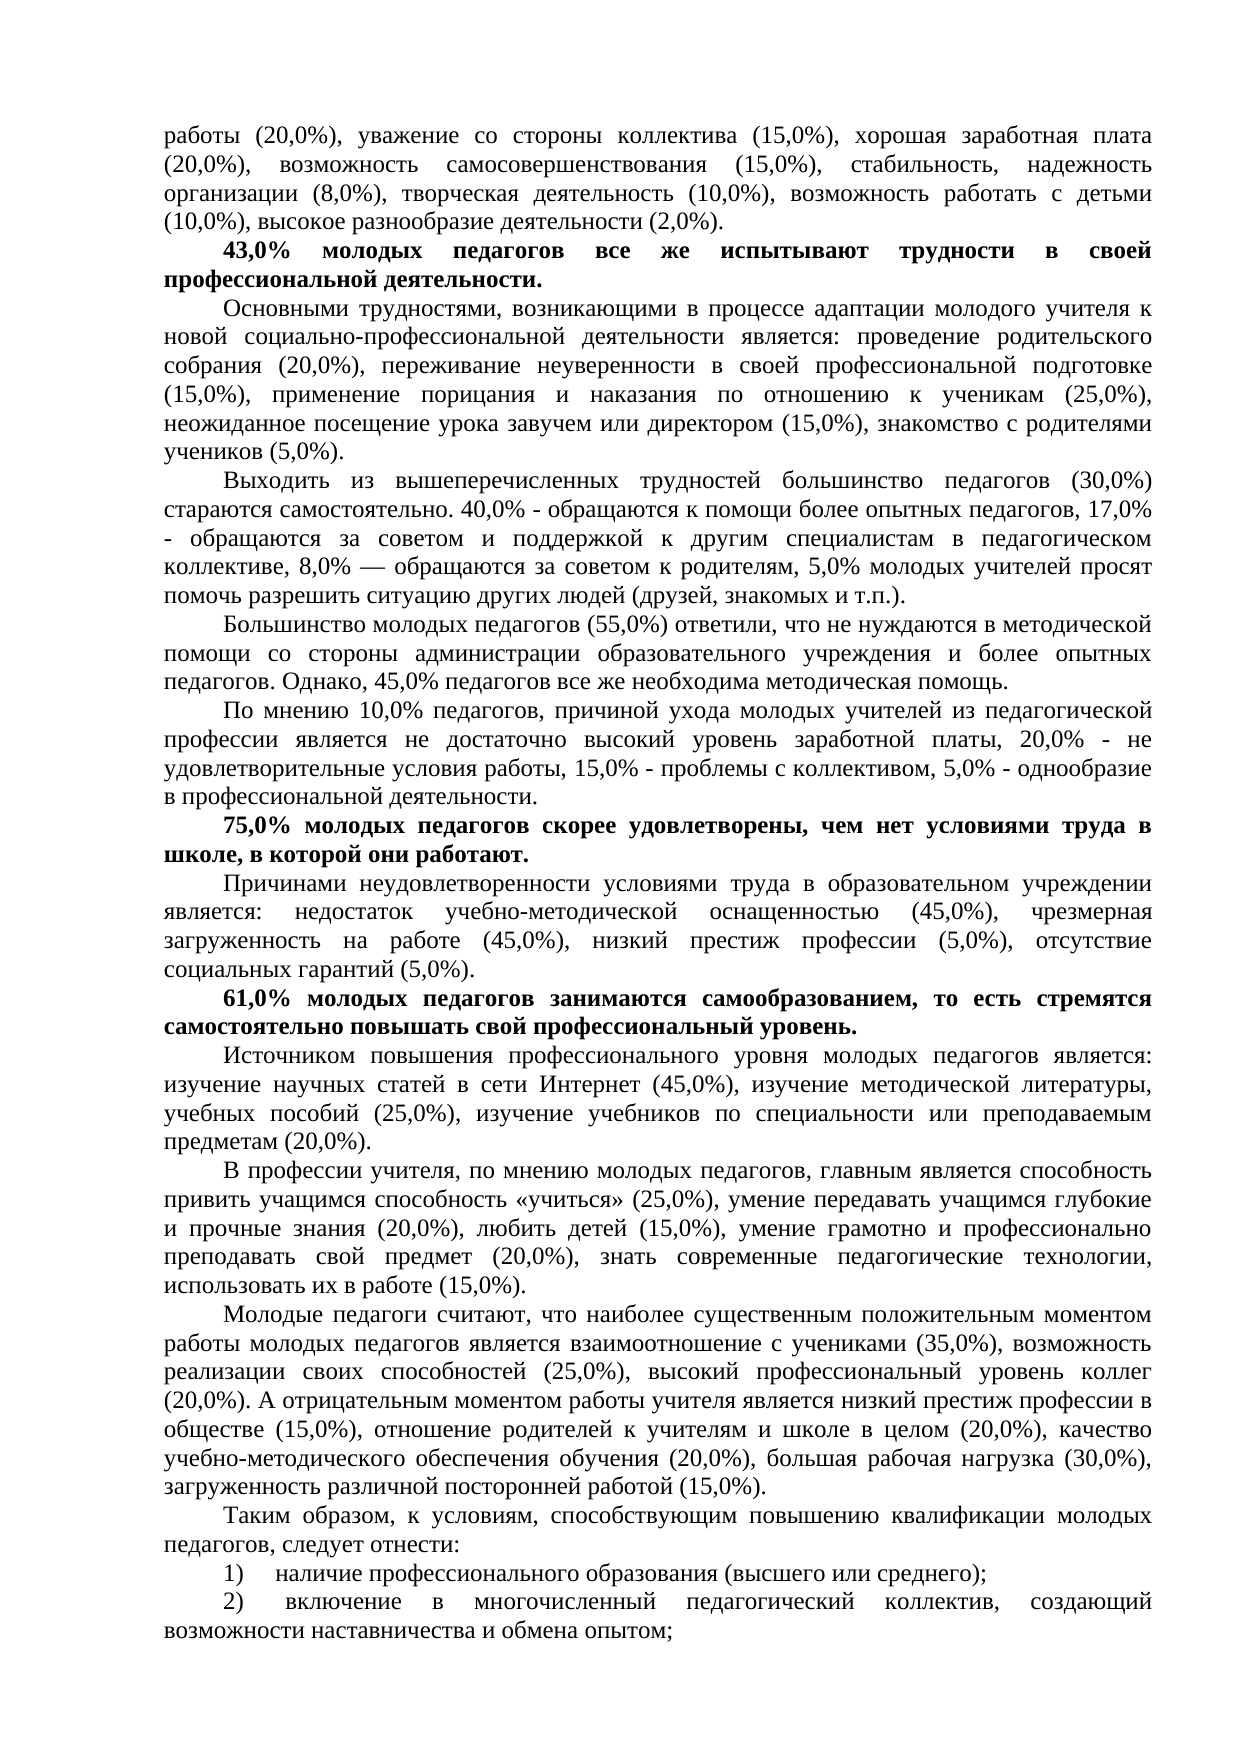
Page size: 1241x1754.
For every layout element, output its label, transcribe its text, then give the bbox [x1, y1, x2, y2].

text Таким образом, к условиям, способствующим повышению квалификации молодых педагогов, следует отнести: [164, 1500, 1153, 1558]
text 75,0% молодых педагогов скорее удовлетворены, чем нет условиями труда в школе, в которой они работают. [164, 810, 1153, 868]
list наличие профессионального образования (высшего или среднего); [164, 1558, 1153, 1586]
list включение в многочисленный педагогический коллектив, создающий возможности наставничества и обмена опытом; [164, 1586, 1153, 1644]
text Большинство молодых педагогов (55,0%) ответили, что не нуждаются в методической помощи со стороны администрации образовательного учреждения и более опытных педагогов. Однако, 45,0% педагогов все же необходима методическая помощь. [164, 609, 1153, 695]
text Причинами неудовлетворенности условиями труда в образовательном учреждении является: недостаток учебно-методической оснащенностью (45,0%), чрезмерная загруженность на работе (45,0%), низкий престиж профессии (5,0%), отсутствие социальных гарантий (5,0%). [164, 868, 1153, 983]
text Выходить из вышеперечисленных трудностей большинство педагогов (30,0%) стараются самостоятельно. 40,0% - обращаются к помощи более опытных педагогов, 17,0% - обращаются за советом и поддержкой к другим специалистам в педагогическом коллективе, 8,0% — обращаются за советом к родителям, 5,0% молодых учителей просят помочь разрешить ситуацию других людей (друзей, знакомых и т.п.). [164, 465, 1153, 609]
text Источником повышения профессионального уровня молодых педагогов является: изучение научных статей в сети Интернет (45,0%), изучение методической литературы, учебных пособий (25,0%), изучение учебников по специальности или преподаваемым предметам (20,0%). [164, 1040, 1153, 1155]
text 61,0% молодых педагогов занимаются самообразованием, то есть стремятся самостоятельно повышать свой профессиональный уровень. [164, 983, 1153, 1040]
text По мнению 10,0% педагогов, причиной ухода молодых учителей из педагогической профессии является не достаточно высокий уровень заработной платы, 20,0% - не удовлетворительные условия работы, 15,0% - проблемы с коллективом, 5,0% - однообразие в профессиональной деятельности. [164, 695, 1153, 810]
text Молодые педагоги считают, что наиболее существенным положительным моментом работы молодых педагогов является взаимоотношение с учениками (35,0%), возможность реализации своих способностей (25,0%), высокий профессиональный уровень коллег (20,0%). А отрицательным моментом работы учителя является низкий престиж профессии в обществе (15,0%), отношение родителей к учителям и школе в целом (20,0%), качество учебно-методического обеспечения обучения (20,0%), большая рабочая нагрузка (30,0%), загруженность различной посторонней работой (15,0%). [164, 1299, 1153, 1500]
text В профессии учителя, по мнению молодых педагогов, главным является способность привить учащимся способность «учиться» (25,0%), умение передавать учащимся глубокие и прочные знания (20,0%), любить детей (15,0%), умение грамотно и профессионально преподавать свой предмет (20,0%), знать современные педагогические технологии, использовать их в работе (15,0%). [164, 1155, 1153, 1299]
text 43,0% молодых педагогов все же испытывают трудности в своей профессиональной деятельности. [164, 235, 1153, 293]
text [164, 120, 1153, 235]
text Основными трудностями, возникающими в процессе адаптации молодого учителя к новой социально-профессиональной деятельности является: проведение родительского собрания (20,0%), переживание неуверенности в своей профессиональной подготовке (15,0%), применение порицания и наказания по отношению к ученикам (25,0%), неожиданное посещение урока завучем или директором (15,0%), знакомство с родителями учеников (5,0%). [164, 293, 1153, 465]
